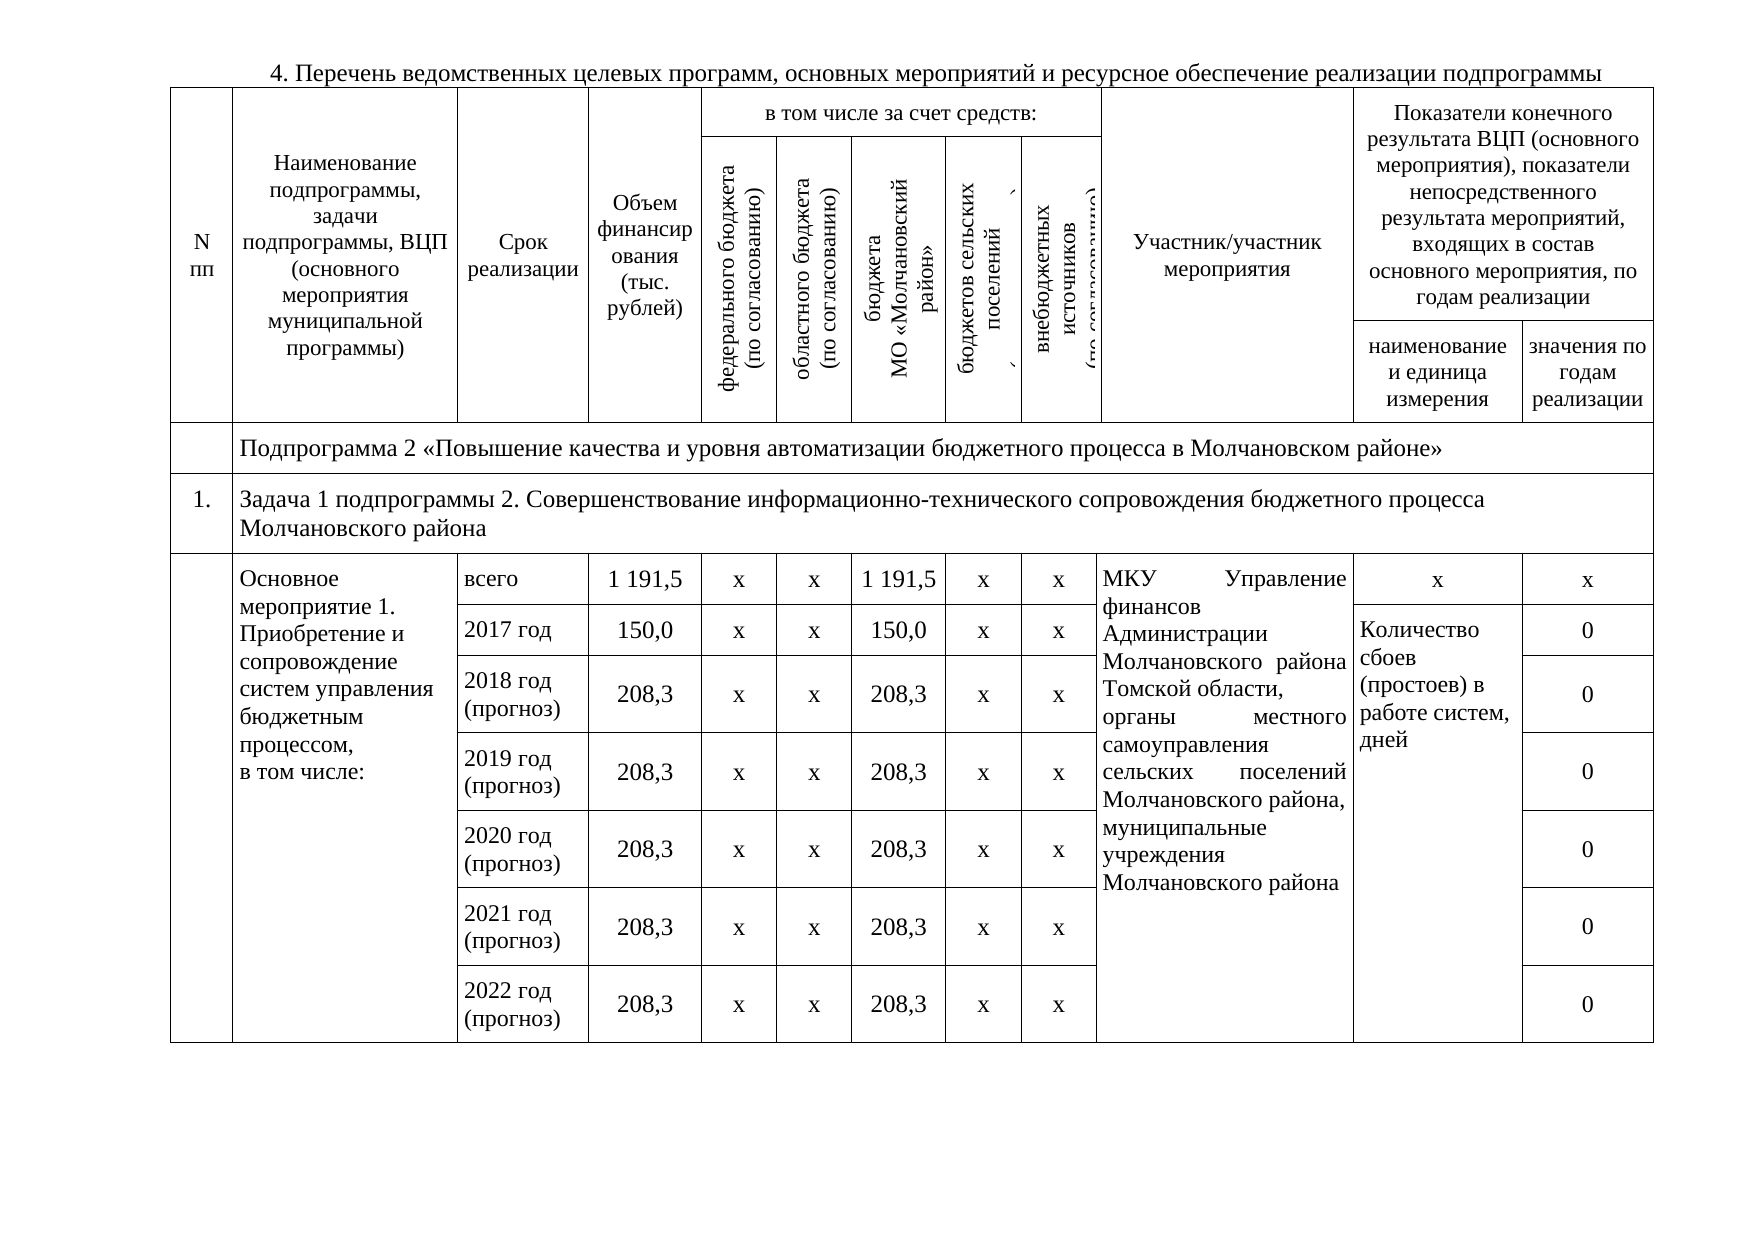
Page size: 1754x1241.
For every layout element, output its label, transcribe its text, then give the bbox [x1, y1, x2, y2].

table_cell 208,3 [589, 966, 701, 1042]
table_cell областного бюджета (по согласованию) [777, 137, 851, 422]
table_cell 0 [1523, 605, 1653, 654]
table_cell 208,3 [852, 888, 945, 964]
table_cell x [1022, 966, 1096, 1042]
table_cell Подпрограмма 2 «Повышение качества и уровня автоматизации бюджетного процесса в Молчановском районе» [233, 423, 1653, 473]
table_cell x [946, 605, 1021, 654]
table_cell бюджетов сельских поселений (по согласованию) [946, 137, 1021, 422]
table_cell x [702, 554, 776, 603]
table_cell 1 191,5 [852, 554, 945, 603]
table_cell 1 191,5 [589, 554, 701, 603]
table_cell 0 [1523, 811, 1653, 887]
table_cell x [777, 656, 851, 732]
text 4. Перечень ведомственных целевых программ, основных мероприятий и ресурсное обеспечение реализации подпрограммы [177, 58, 1695, 87]
table_cell x [1354, 554, 1522, 603]
table_cell Количество сбоев (простоев) в работе систем, дней [1354, 605, 1522, 1042]
table_cell федерального бюджета (по согласованию) [702, 137, 776, 422]
table_cell 208,3 [852, 811, 945, 887]
table_cell 2020 год (прогноз) [458, 811, 588, 887]
table_cell 208,3 [589, 888, 701, 964]
table_cell наименование и единица измерения [1354, 321, 1522, 422]
table_cell 208,3 [852, 733, 945, 809]
table_cell x [702, 888, 776, 964]
table_cell 2017 год [458, 605, 588, 654]
table_cell [171, 554, 232, 1042]
table_cell 2018 год (прогноз) [458, 656, 588, 732]
table_cell 208,3 [852, 966, 945, 1042]
table_cell x [946, 733, 1021, 809]
table_cell 208,3 [589, 656, 701, 732]
table_cell 0 [1523, 888, 1653, 964]
table_cell x [702, 605, 776, 654]
table_cell 208,3 [589, 733, 701, 809]
table_cell Задача 1 подпрограммы 2. Совершенствование информационно-технического сопровождения бюджетного процесса Молчановского района [233, 474, 1653, 552]
table_cell Основное мероприятие 1. Приобретение и сопровождение систем управления бюджетным процессом, в том числе: [233, 554, 457, 1042]
table_cell 208,3 [589, 811, 701, 887]
table_cell 2022 год (прогноз) [458, 966, 588, 1042]
table_cell 2021 год (прогноз) [458, 888, 588, 964]
table_header Объем финансирования (тыс. рублей) [589, 88, 701, 422]
table_header Наименование подпрограммы, задачи подпрограммы, ВЦП (основного мероприятия муниципальной программы) [233, 88, 457, 422]
table_cell x [777, 605, 851, 654]
table_cell x [946, 554, 1021, 603]
table_cell x [777, 733, 851, 809]
table_header в том числе за счет средств: [702, 88, 1101, 136]
table_cell x [777, 811, 851, 887]
table_cell 0 [1523, 656, 1653, 732]
table_cell 1. [171, 474, 232, 552]
table_cell x [1022, 733, 1096, 809]
table_cell x [946, 966, 1021, 1042]
table_cell x [946, 811, 1021, 887]
table_cell [171, 423, 232, 473]
table_cell x [702, 656, 776, 732]
table_cell x [702, 966, 776, 1042]
table_cell значения по годам реализации [1523, 321, 1653, 422]
table_header N пп [171, 88, 232, 422]
table_cell x [946, 656, 1021, 732]
table_cell бюджета МО «Молчановский район» [852, 137, 945, 422]
table_cell x [702, 733, 776, 809]
table_cell x [1523, 554, 1653, 603]
table_cell x [1022, 888, 1096, 964]
table_cell x [1022, 811, 1096, 887]
table_cell всего [458, 554, 588, 603]
table_cell x [1022, 605, 1096, 654]
table_cell x [702, 811, 776, 887]
table_header Показатели конечного результата ВЦП (основного мероприятия), показатели непосредственного результата мероприятий, входящих в состав основного мероприятия, по годам реализации [1354, 88, 1653, 320]
table_cell МКУ Управление финансов Администрации Молчановского района Томской области, органы местного самоуправления сельских поселений Молчановского района, муниципальные учреждения Молчановского района [1097, 554, 1353, 1042]
table_cell x [1022, 656, 1096, 732]
table_cell x [1022, 554, 1096, 603]
table_cell 2019 год (прогноз) [458, 733, 588, 809]
table_cell внебюджетных источников (по согласованию) [1022, 137, 1101, 422]
table_cell 150,0 [589, 605, 701, 654]
table_cell x [946, 888, 1021, 964]
table_cell 0 [1523, 966, 1653, 1042]
table_cell 150,0 [852, 605, 945, 654]
table_header Срок реализации [458, 88, 588, 422]
table_cell x [777, 966, 851, 1042]
table_cell x [777, 888, 851, 964]
table_header Участник/участник мероприятия [1102, 88, 1353, 422]
table_cell 0 [1523, 733, 1653, 809]
table_cell 208,3 [852, 656, 945, 732]
table_cell x [777, 554, 851, 603]
